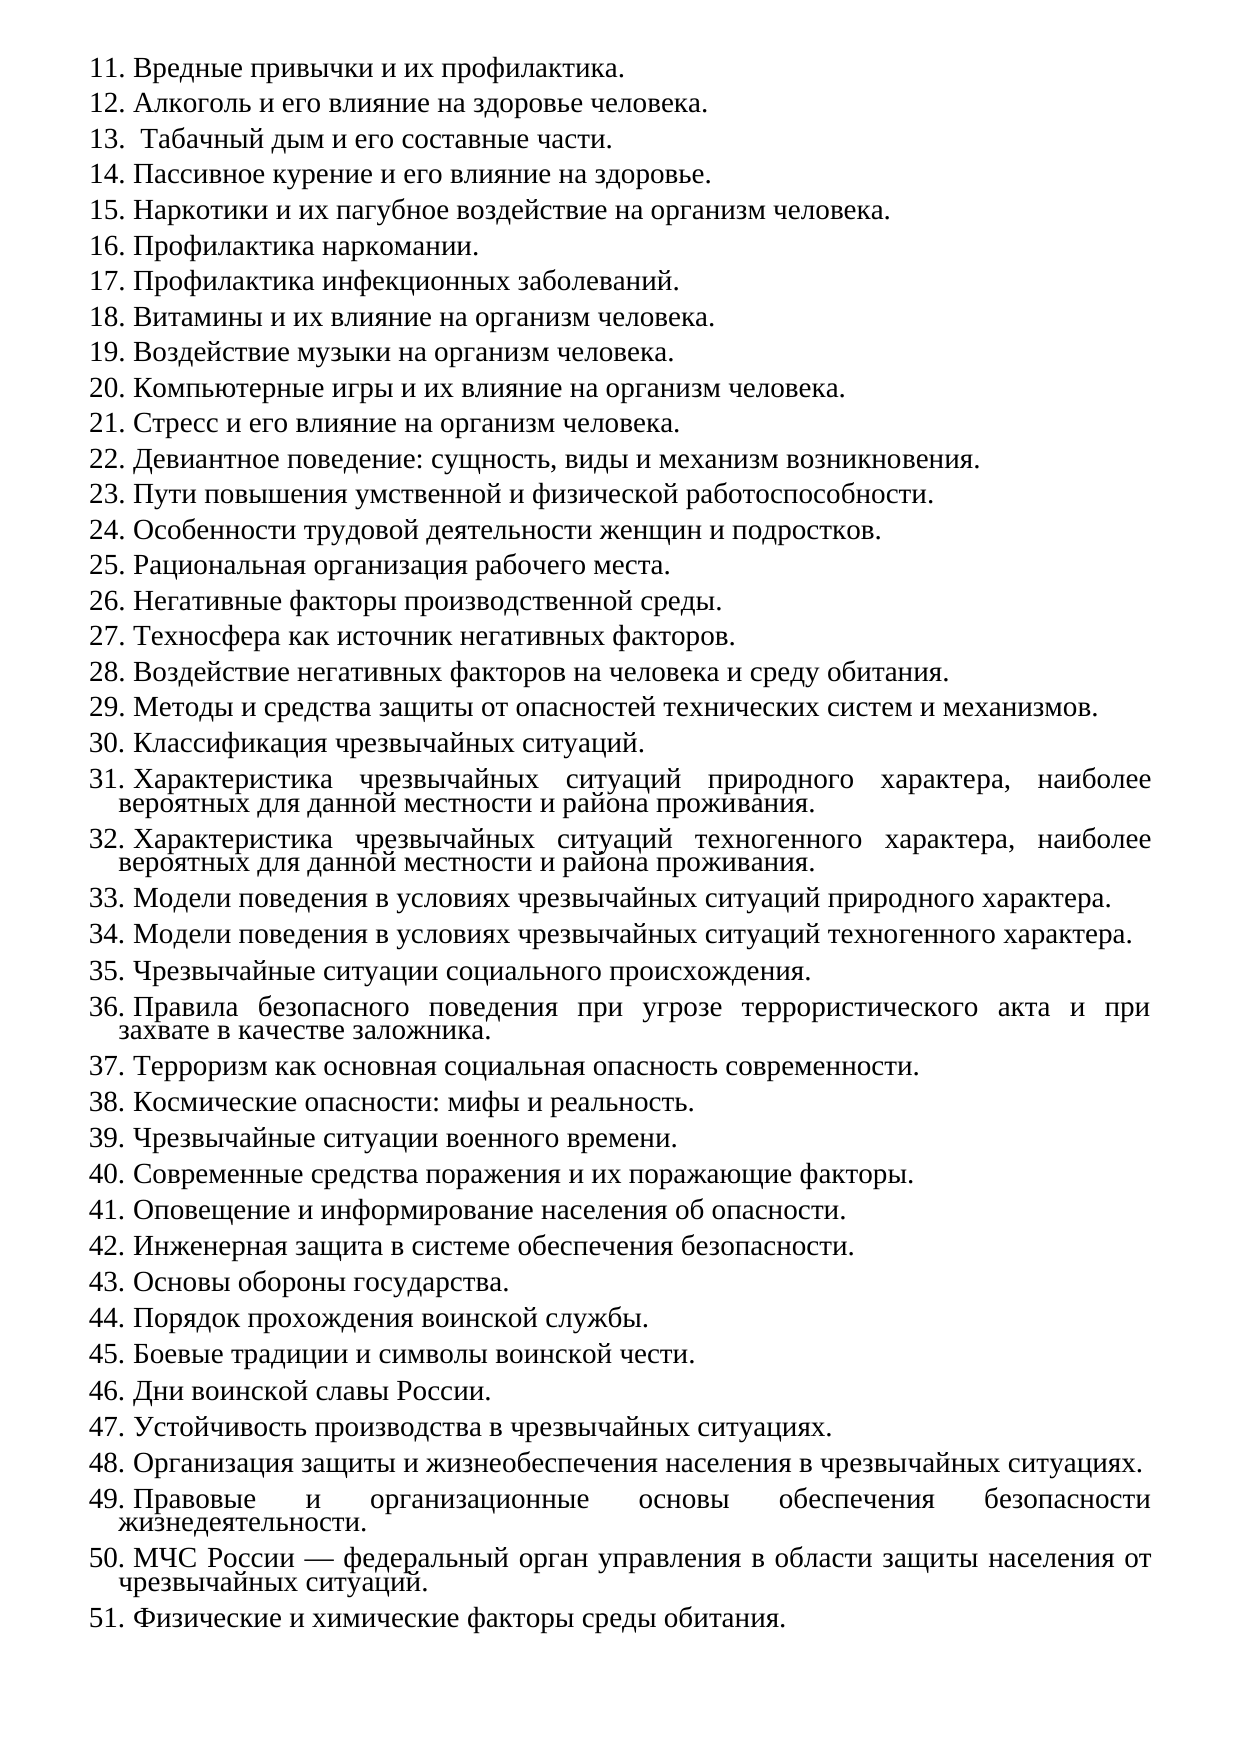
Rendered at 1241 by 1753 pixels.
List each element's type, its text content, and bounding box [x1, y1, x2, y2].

list Вредные привычки и их профилактика. [497, 59, 1152, 82]
list Профилактика наркомании. [194, 237, 1152, 260]
list Негативные факторы производственной среды. [89, 592, 297, 615]
list Техносфера как источник негативных факторов. [89, 627, 229, 650]
list Техносфера как источник негативных факторов. [232, 627, 620, 650]
list Пути повышения умственной и физической работоспособности. [543, 485, 1152, 508]
list Табачный дым и его составные части. [89, 130, 1152, 153]
list Устойчивость производства в чрезвычайных ситуациях. [88, 1417, 1152, 1441]
list Рациональная организация рабочего места. [89, 556, 1152, 579]
list Пути повышения умственной и физической работоспособности. [89, 485, 540, 508]
list Физические и химические факторы среды обитания. [478, 1608, 1152, 1632]
list Пассивное курение и его влияние на здоровье. [89, 166, 1152, 189]
list Алкоголь и его влияние на здоровье человека. [89, 94, 1152, 118]
list Инженерная защита в системе обеспечения безопасности. [88, 1237, 1152, 1261]
list Модели поведения в условиях чрезвычайных ситуаций природного характера. [88, 889, 1152, 913]
list Стресс и его влияние на организм человека. [89, 414, 1152, 437]
list Правила безопасного поведения при угрозе террористического акта и при захвате в качестве заложника. [88, 997, 1152, 1044]
list Характеристика чрезвычайных ситуаций техногенного характера, наиболее вероятных для данной местности и района проживания. [88, 829, 1152, 877]
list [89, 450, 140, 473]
list Вредные привычки и их профилактика. [89, 59, 494, 82]
list Чрезвычайные ситуации социального происхождения. [88, 961, 1152, 985]
list Терроризм как основная социальная опасность современности. [88, 1057, 1152, 1080]
list Наркотики и их пагубное воздействие на организм человека. [89, 201, 1152, 224]
list Космические опасности: мифы и реальность. [88, 1093, 489, 1116]
list Современные средства поражения и их поражающие факторы. [810, 1165, 1152, 1188]
list Современные средства поражения и их поражающие факторы. [88, 1165, 807, 1188]
list Профилактика инфекционных заболеваний. [194, 272, 361, 295]
list Чрезвычайные ситуации военного времени. [88, 1129, 1152, 1152]
list Профилактика наркомании. [89, 237, 191, 260]
list Основы обороны государства. [88, 1273, 1152, 1297]
list Характеристика чрезвычайных ситуаций природного характера, наиболее вероятных для данной местности и района проживания. [88, 770, 1152, 817]
list Классификация чрезвычайных ситуаций. [232, 734, 1152, 757]
list Воздействие негативных факторов на человека и среду обитания. [89, 663, 457, 686]
list Космические опасности: мифы и реальность. [492, 1093, 1152, 1116]
list Профилактика инфекционных заболеваний. [89, 272, 191, 295]
list Правовые и организационные основы обеспечения безопасности жизнедеятельности. [88, 1489, 1152, 1536]
list Дни воинской славы России. [150, 1381, 1152, 1405]
list Воздействие негативных факторов на человека и среду обитания. [460, 663, 1152, 686]
list Модели поведения в условиях чрезвычайных ситуаций техногенного характера. [88, 925, 1152, 949]
list Порядок прохождения воинской службы. [88, 1309, 1152, 1333]
list Компьютерные игры и их влияние на организм человека. [89, 379, 1152, 402]
list Боевые традиции и символы воинской чести. [88, 1345, 1152, 1369]
list МЧС России — федеральный орган управления в области защиты населения от чрезвычайных ситуаций. [88, 1549, 1152, 1596]
list Витамины и их влияние на организм человека. [89, 308, 1152, 331]
list Девиантное поведение: сущность, виды и механизм возникновения. [150, 450, 1152, 473]
list Оповещение и информирование населения об опасности. [362, 1201, 1152, 1224]
list Профилактика инфекционных заболеваний. [364, 272, 1152, 295]
list Физические и химические факторы среды обитания. [88, 1608, 475, 1632]
list Воздействие музыки на организм человека. [89, 343, 1152, 366]
list Негативные факторы производственной среды. [300, 592, 1152, 615]
list Классификация чрезвычайных ситуаций. [88, 734, 229, 757]
list Техносфера как источник негативных факторов. [623, 627, 1152, 650]
list Организация защиты и жизнеобеспечения населения в чрезвычайных ситуациях. [88, 1453, 1152, 1477]
list Методы и средства защиты от опасностей технических систем и механизмов. [89, 698, 1152, 721]
list Оповещение и информирование населения об опасности. [88, 1201, 359, 1224]
list Особенности трудовой деятельности женщин и подростков. [89, 521, 1152, 544]
